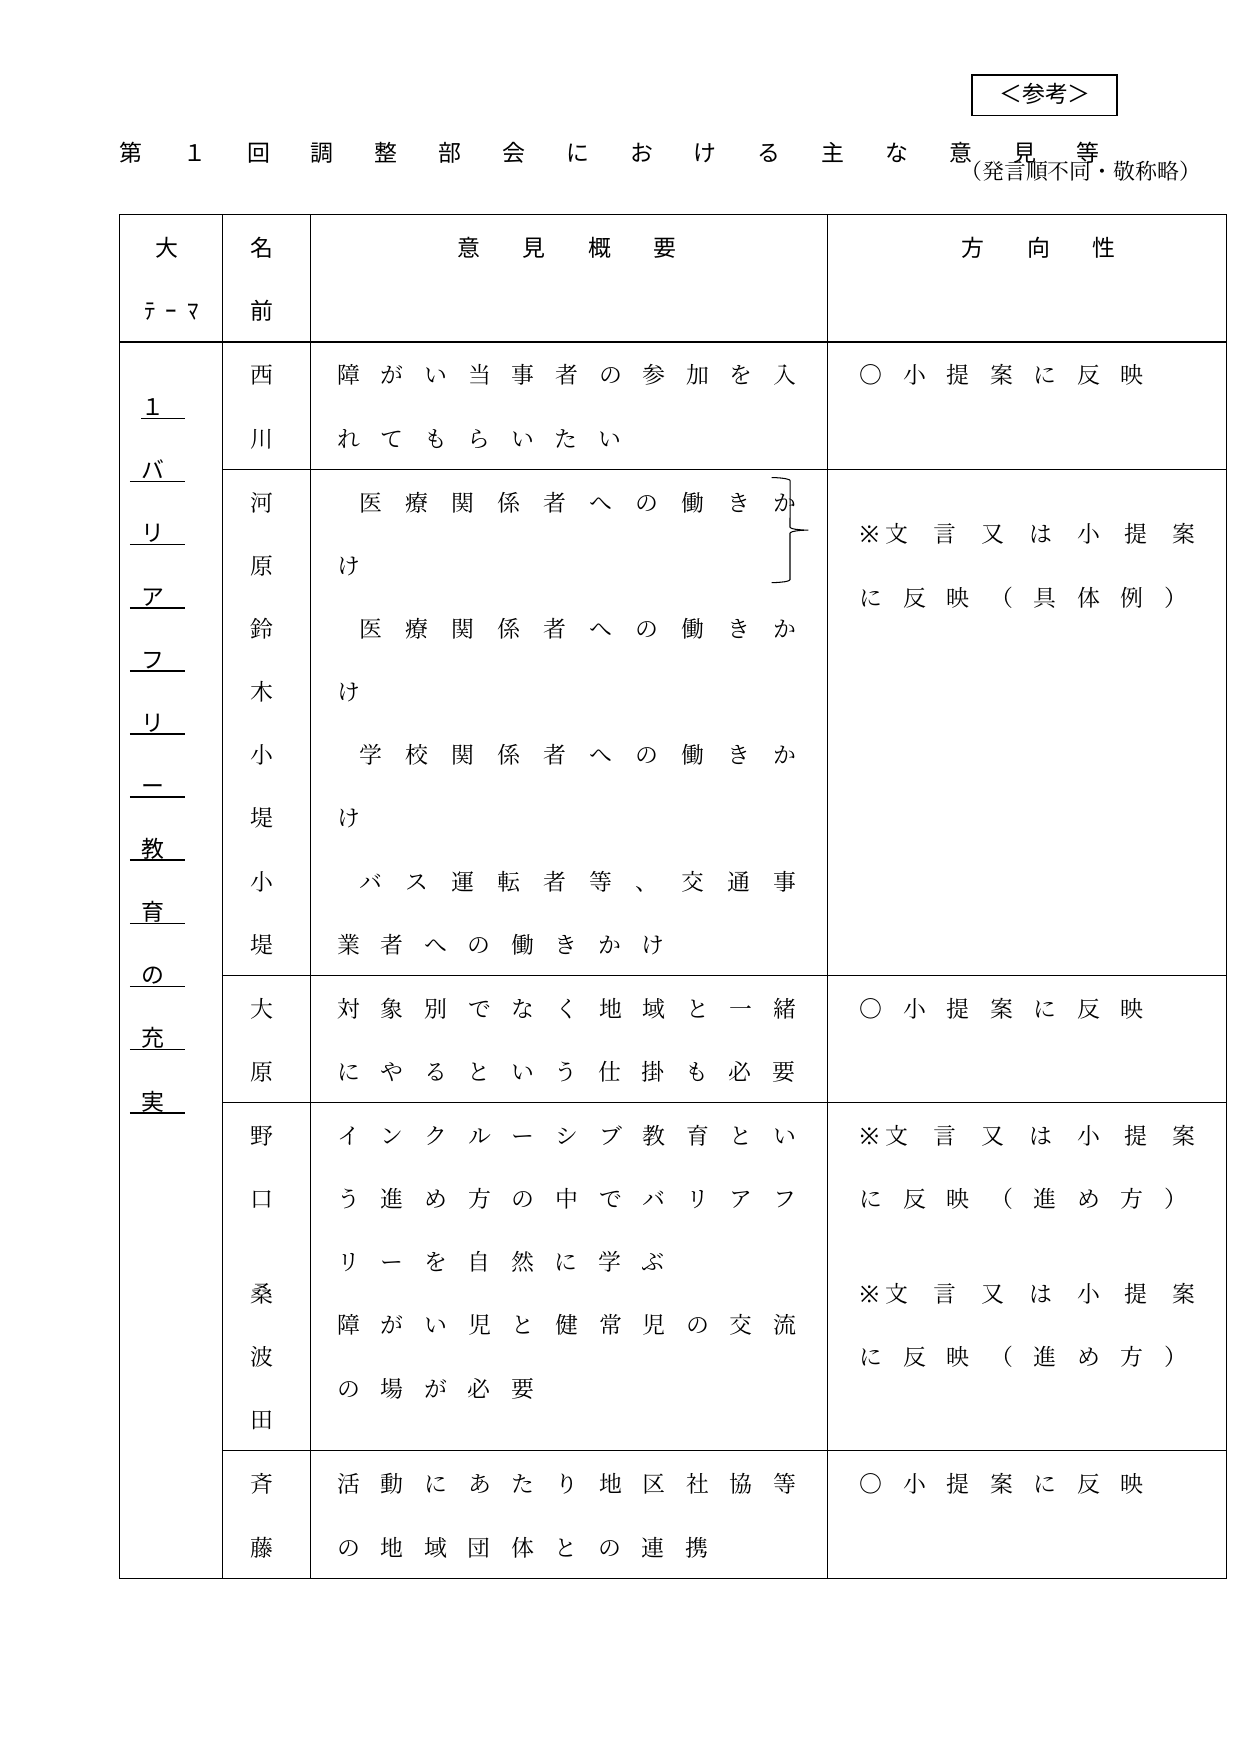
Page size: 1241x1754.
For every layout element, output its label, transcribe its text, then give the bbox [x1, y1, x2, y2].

table_header 方 向 性 [828, 215, 1226, 341]
table_cell 斉藤 [223, 1451, 310, 1578]
table_cell 〇小提案に反映 [828, 1451, 1226, 1578]
table_cell 〇小提案に反映 [828, 343, 1226, 469]
table_cell 障がい当事者の参加を入れてもらいたい [311, 343, 827, 469]
table_cell １バリアフリー教育の充実 [120, 343, 222, 1578]
table_cell 西川 [223, 343, 310, 469]
table_header 大ﾃｰﾏ [120, 215, 222, 341]
table_cell 〇小提案に反映 [828, 976, 1226, 1102]
table_header 名前 [223, 215, 310, 341]
table_cell 野口 桑波田 [223, 1103, 310, 1450]
table_cell 大原 [223, 976, 310, 1102]
table_cell ※文言又は小提案に反映（進め方） ※文言又は小提案に反映（進め方） [828, 1103, 1226, 1450]
table_cell インクルーシブ教育という進め方の中でバリアフリーを自然に学ぶ 障がい児と健常児の交流の場が必要 [311, 1103, 827, 1450]
table_header 意 見 概 要 [311, 215, 827, 341]
table_cell 活動にあたり地区社協等の地域団体との連携 [311, 1451, 827, 1578]
table_cell 医療関係者への働きかけ 医療関係者への働きかけ 学校関係者への働きかけ バス運転者等、交通事業者への働きかけ [311, 470, 827, 975]
table_cell ※文言又は小提案に反映（具体例） [828, 470, 1226, 975]
text 第１回調整部会における主な意見等 [119, 119, 1121, 214]
table_cell 河原 鈴木 小堤 小堤 [223, 470, 310, 975]
table_cell 対象別でなく地域と一緒にやるという仕掛も必要 [311, 976, 827, 1102]
